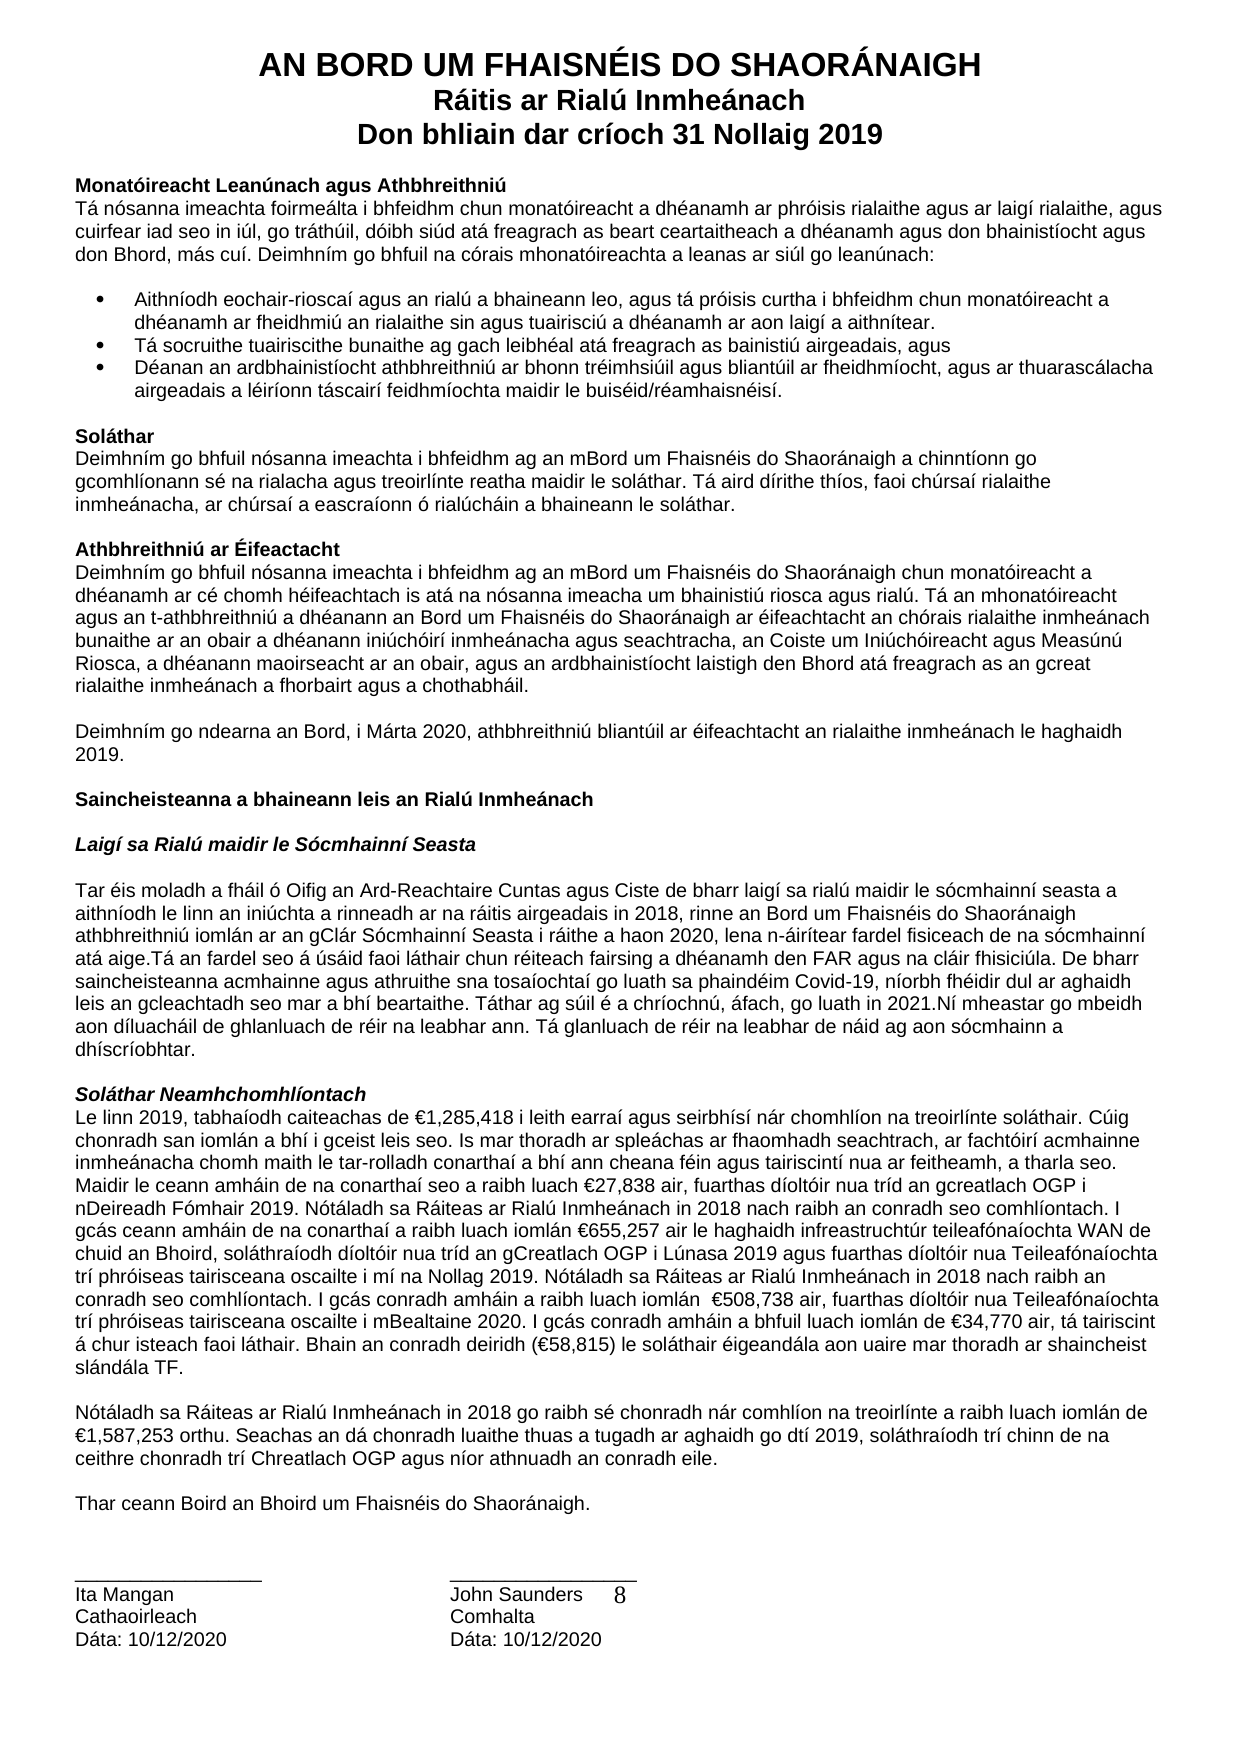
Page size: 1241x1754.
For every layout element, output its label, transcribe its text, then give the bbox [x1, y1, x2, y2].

text Tá nósanna imeachta foirmeálta i bhfeidhm chun monatóireacht a dhéanamh ar phróisis rialaithe agus ar laigí rialaithe, agus cuirfear iad seo in iúl, go tráthúil, dóibh siúd atá freagrach as beart ceartaitheach a dhéanamh agus don bhainistíocht agus don Bhord, más cuí. Deimhním go bhfuil na córais mhonatóireachta a leanas ar siúl go leanúnach: [75, 197, 1165, 265]
text _________________ _________________ [75, 1560, 1165, 1583]
list Déanan an ardbhainistíocht athbhreithniú ar bhonn tréimhsiúil agus bliantúil ar fheidhmíocht, agus ar thuarascálacha airgeadais a léiríonn táscairí feidhmíochta maidir le buiséid/réamhaisnéisí. [97, 356, 1165, 402]
text Laigí sa Rialú maidir le Sócmhainní Seasta [75, 833, 1165, 856]
text Monatóireacht Leanúnach agus Athbhreithniú [75, 174, 1165, 197]
text Tar éis moladh a fháil ó Oifig an Ard-Reachtaire Cuntas agus Ciste de bharr laigí sa rialú maidir le sócmhainní seasta a aithníodh le linn an iniúchta a rinneadh ar na ráitis airgeadais in 2018, rinne an Bord um Fhaisnéis do Shaoránaigh athbhreithniú iomlán ar an gClár Sócmhainní Seasta i ráithe a haon 2020, lena n-áirítear fardel fisiceach de na sócmhainní atá aige.Tá an fardel seo á úsáid faoi láthair chun réiteach fairsing a dhéanamh den FAR agus na cláir fhisiciúla. De bharr saincheisteanna acmhainne agus athruithe sna tosaíochtaí go luath sa phaindéim Covid-19, níorbh fhéidir dul ar aghaidh leis an gcleachtadh seo mar a bhí beartaithe. Táthar ag súil é a chríochnú, áfach, go luath in 2021.Ní mheastar go mbeidh aon díluacháil de ghlanluach de réir na leabhar ann. Tá glanluach de réir na leabhar de náid ag aon sócmhainn a dhíscríobhtar. [75, 879, 1165, 1060]
text Deimhním go bhfuil nósanna imeachta i bhfeidhm ag an mBord um Fhaisnéis do Shaoránaigh chun monatóireacht a dhéanamh ar cé chomh héifeachtach is atá na nósanna imeacha um bhainistiú riosca agus rialú. Tá an mhonatóireacht agus an t-athbhreithniú a dhéanann an Bord um Fhaisnéis do Shaoránaigh ar éifeachtacht an chórais rialaithe inmheánach bunaithe ar an obair a dhéanann iniúchóirí inmheánacha agus seachtracha, an Coiste um Iniúchóireacht agus Measúnú Riosca, a dhéanann maoirseacht ar an obair, agus an ardbhainistíocht laistigh den Bhord atá freagrach as an gcreat rialaithe inmheánach a fhorbairt agus a chothabháil. [75, 561, 1165, 697]
text Don bhliain dar críoch 31 Nollaig 2019 [75, 117, 1165, 150]
text Ita Mangan John Saunders [75, 1583, 1165, 1605]
list Aithníodh eochair-rioscaí agus an rialú a bhaineann leo, agus tá próisis curtha i bhfeidhm chun monatóireacht a dhéanamh ar fheidhmiú an rialaithe sin agus tuairisciú a dhéanamh ar aon laigí a aithnítear. [97, 288, 1165, 333]
text Soláthar Neamhchomhlíontach [75, 1083, 1165, 1106]
text Nótáladh sa Ráiteas ar Rialú Inmheánach in 2018 go raibh sé chonradh nár comhlíon na treoirlínte a raibh luach iomlán de €1,587,253 orthu. Seachas an dá chonradh luaithe thuas a tugadh ar aghaidh go dtí 2019, soláthraíodh trí chinn de na ceithre chonradh trí Chreatlach OGP agus níor athnuadh an conradh eile. [75, 1401, 1165, 1469]
text Athbhreithniú ar Éifeactacht [75, 538, 1165, 561]
text Thar ceann Boird an Bhoird um Fhaisnéis do Shaoránaigh. [75, 1492, 1165, 1514]
list Tá socruithe tuairiscithe bunaithe ag gach leibhéal atá freagrach as bainistiú airgeadais, agus [97, 333, 1165, 356]
text Soláthar [75, 424, 1165, 447]
text Saincheisteanna a bhaineann leis an Rialú Inmheánach [75, 788, 1165, 811]
text Dáta: 10/12/2020 Dáta: 10/12/2020 [75, 1628, 1165, 1651]
text Cathaoirleach Comhalta [75, 1605, 1165, 1628]
text Deimhním go bhfuil nósanna imeachta i bhfeidhm ag an mBord um Fhaisnéis do Shaoránaigh a chinntíonn go gcomhlíonann sé na rialacha agus treoirlínte reatha maidir le soláthar. Tá aird dírithe thíos, faoi chúrsaí rialaithe inmheánacha, ar chúrsaí a eascraíonn ó rialúcháin a bhaineann le soláthar. [75, 447, 1165, 515]
text Deimhním go ndearna an Bord, i Márta 2020, athbhreithniú bliantúil ar éifeachtacht an rialaithe inmheánach le haghaidh 2019. [75, 720, 1165, 765]
subtitle Ráitis ar Rialú Inmheánach [64, 83, 1174, 117]
text Le linn 2019, tabhaíodh caiteachas de €1,285,418 i leith earraí agus seirbhísí nár chomhlíon na treoirlínte soláthair. Cúig chonradh san iomlán a bhí i gceist leis seo. Is mar thoradh ar spleáchas ar fhaomhadh seachtrach, ar fachtóirí acmhainne inmheánacha chomh maith le tar-rolladh conarthaí a bhí ann cheana féin agus tairiscintí nua ar feitheamh, a tharla seo. Maidir le ceann amháin de na conarthaí seo a raibh luach €27,838 air, fuarthas díoltóir nua tríd an gcreatlach OGP i nDeireadh Fómhair 2019. Nótáladh sa Ráiteas ar Rialú Inmheánach in 2018 nach raibh an conradh seo comhlíontach. I gcás ceann amháin de na conarthaí a raibh luach iomlán €655,257 air le haghaidh infreastruchtúr teileafónaíochta WAN de chuid an Bhoird, soláthraíodh díoltóir nua tríd an gCreatlach OGP i Lúnasa 2019 agus fuarthas díoltóir nua Teileafónaíochta trí phróiseas tairisceana oscailte i mí na Nollag 2019. Nótáladh sa Ráiteas ar Rialú Inmheánach in 2018 nach raibh an conradh seo comhlíontach. I gcás conradh amháin a raibh luach iomlán €508,738 air, fuarthas díoltóir nua Teileafónaíochta trí phróiseas tairisceana oscailte i mBealtaine 2020. I gcás conradh amháin a bhfuil luach iomlán de €34,770 air, tá tairiscint á chur isteach faoi láthair. Bhain an conradh deiridh (€58,815) le soláthair éigeandála aon uaire mar thoradh ar shaincheist slándála TF. [75, 1106, 1165, 1378]
